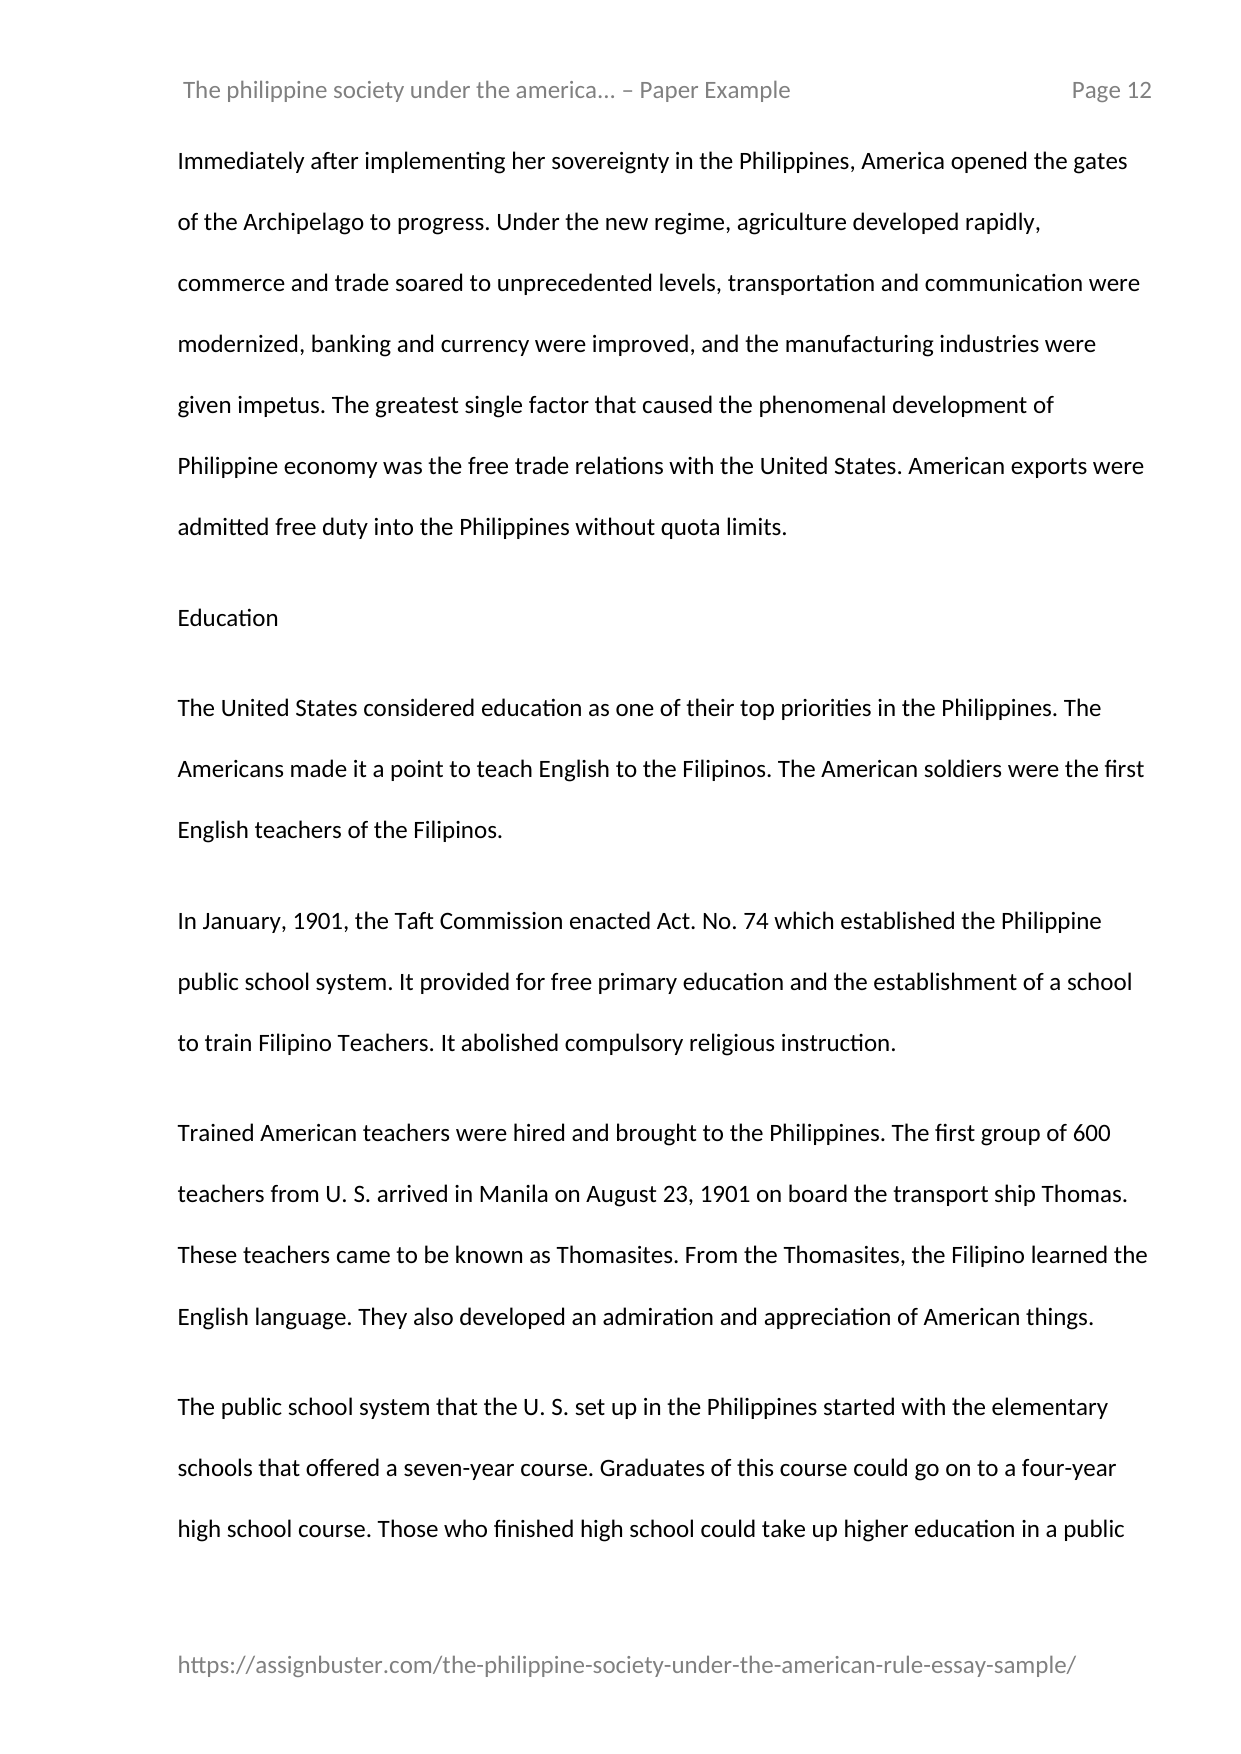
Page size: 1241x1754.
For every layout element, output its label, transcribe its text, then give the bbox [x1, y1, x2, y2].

text Trained American teachers were hired and brought to the Philippines. The first group of 600 teachers from U. S. arrived in Manila on August 23, 1901 on board the transport ship Thomas. These teachers came to be known as Thomasites. From the Thomasites, the Filipino learned the English language. They also developed an admiration and appreciation of American things. [177, 1117, 1152, 1331]
text Education [177, 602, 1152, 632]
text Immediately after implementing her sovereignty in the Philippines, America opened the gates of the Archipelago to progress. Under the new regime, agriculture developed rapidly, commerce and trade soared to unprecedented levels, transportation and communication were modernized, banking and currency were improved, and the manufacturing industries were given impetus. The greatest single factor that caused the phenomenal development of Philippine economy was the free trade relations with the United States. American exports were admitted free duty into the Philippines without quota limits. [177, 145, 1152, 542]
text In January, 1901, the Taft Commission enacted Act. No. 74 which established the Philippine public school system. It provided for free primary education and the establishment of a school to train Filipino Teachers. It abolished compulsory religious instruction. [177, 905, 1152, 1057]
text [177, 1391, 1152, 1544]
text The United States considered education as one of their top priorities in the Philippines. The Americans made it a point to teach English to the Filipinos. The American soldiers were the first English teachers of the Filipinos. [177, 692, 1152, 845]
